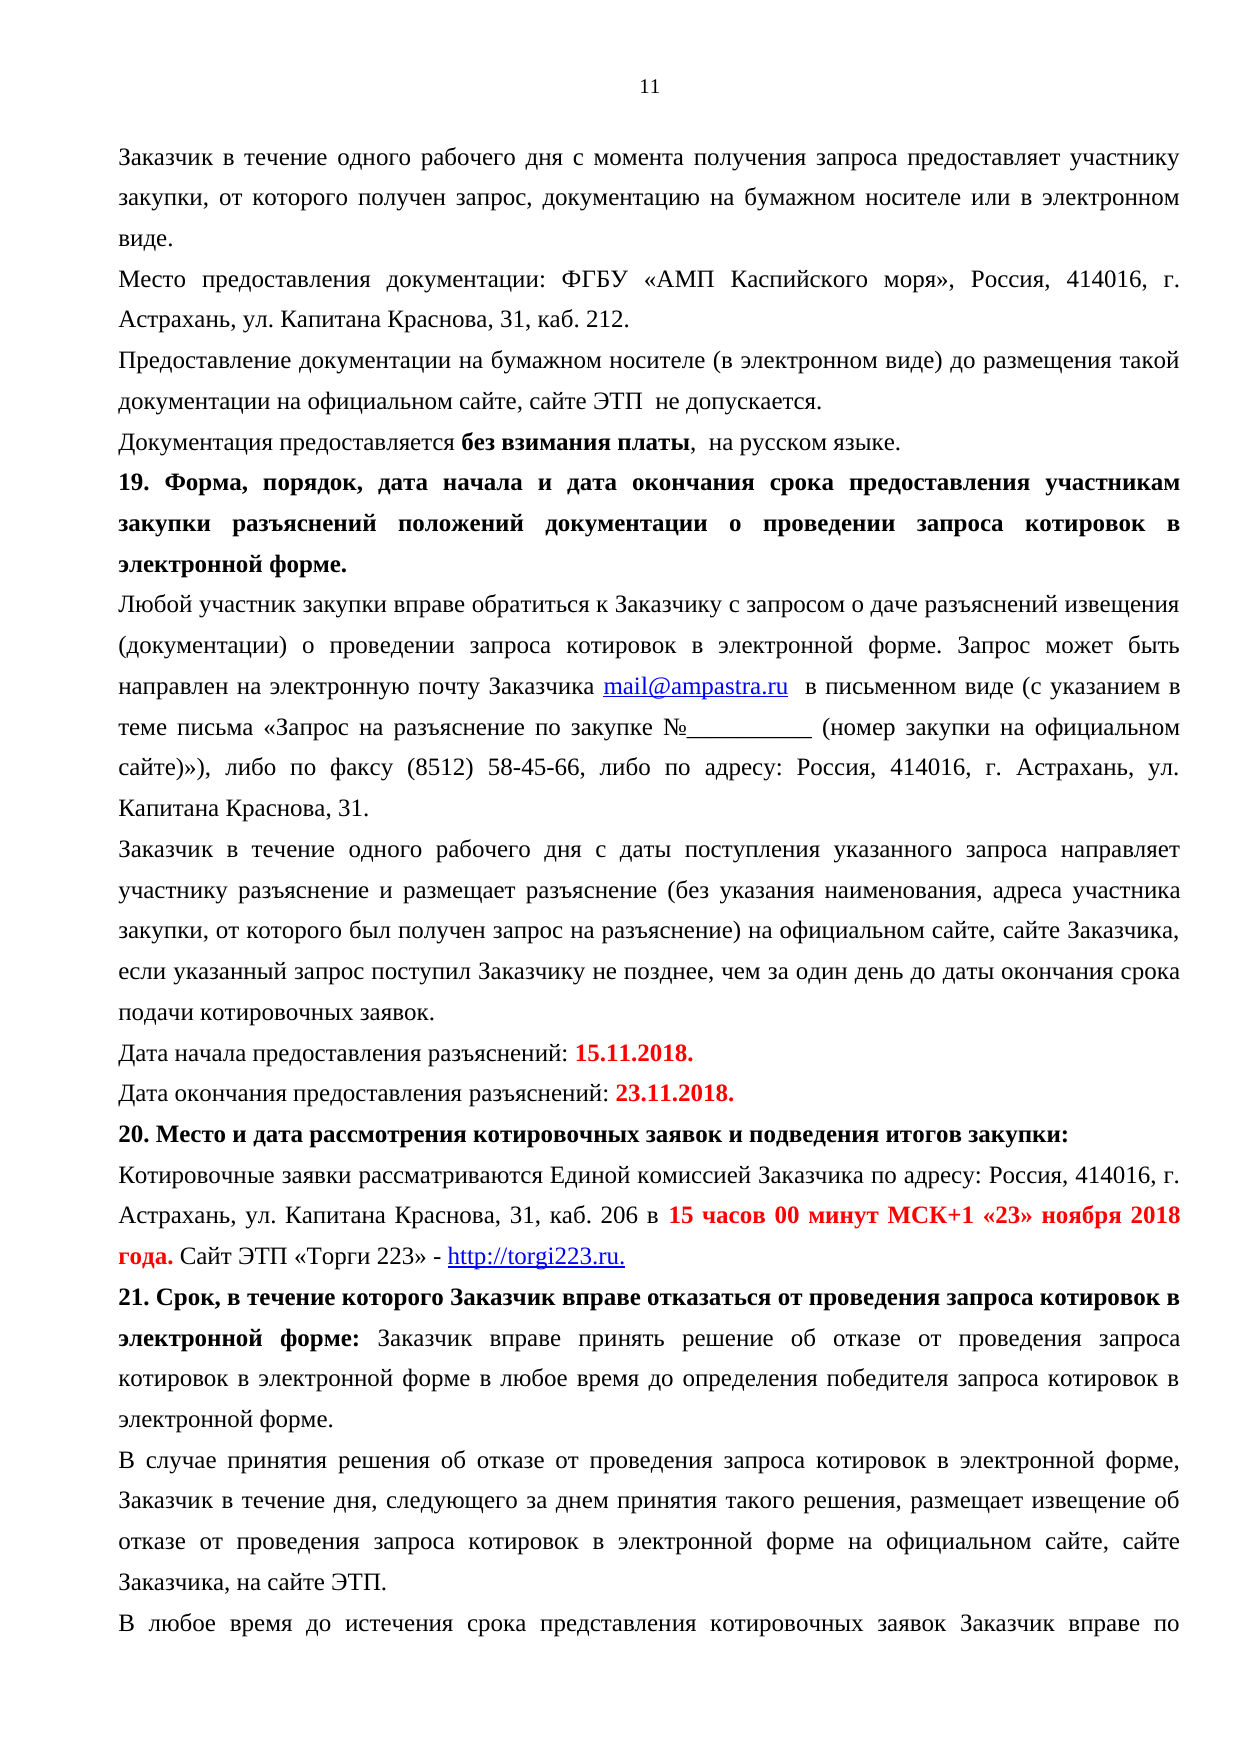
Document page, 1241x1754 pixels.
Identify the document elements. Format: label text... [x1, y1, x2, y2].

text 21. Срок, в течение которого Заказчик вправе отказаться от проведения запроса котировок в электронной форме: Заказчик вправе принять решение об отказе от проведения запроса котировок в электронной форме в любое время до определения победителя запроса котировок в электронной форме. [118, 1282, 1181, 1433]
text 20. Место и дата рассмотрения котировочных заявок и подведения итогов закупки: [118, 1119, 1181, 1148]
text Заказчик в течение одного рабочего дня с момента получения запроса предоставляет участнику закупки, от которого получен запрос, документацию на бумажном носителе или в электронном виде. [118, 142, 1181, 252]
text Заказчик в течение одного рабочего дня с даты поступления указанного запроса направляет участнику разъяснение и размещает разъяснение (без указания наименования, адреса участника закупки, от которого был получен запрос на разъяснение) на официальном сайте, сайте Заказчика, если указанный запрос поступил Заказчику не позднее, чем за один день до даты окончания срока подачи котировочных заявок. [118, 834, 1181, 1026]
text Любой участник закупки вправе обратиться к Заказчику с запросом о даче разъяснений извещения (документации) о проведении запроса котировок в электронной форме. Запрос может быть направлен на электронную почту Заказчика mail@ampastra.ru в письменном виде (с указанием в теме письма «Запрос на разъяснение по закупке №__________ (номер закупки на официальном сайте)»), либо по факсу (8512) 58-45-66, либо по адресу: Россия, 414016, г. Астрахань, ул. Капитана Краснова, 31. [118, 589, 1181, 822]
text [118, 1608, 1181, 1637]
text Котировочные заявки рассматриваются Единой комиссией Заказчика по адресу: Россия, 414016, г. Астрахань, ул. Капитана Краснова, 31, каб. 206 в 15 часов 00 минут МСК+1 «23» ноября 2018 года. Сайт ЭТП «Торги 223» - http://torgi223.ru. [118, 1160, 1181, 1270]
text Документация предоставляется без взимания платы, на русском языке. [118, 427, 1181, 455]
text Место предоставления документации: ФГБУ «АМП Каспийского моря», Россия, 414016, г. Астрахань, ул. Капитана Краснова, 31, каб. 212. [118, 264, 1181, 333]
text Дата начала предоставления разъяснений: 15.11.2018. [118, 1038, 1181, 1066]
text В случае принятия решения об отказе от проведения запроса котировок в электронной форме, Заказчик в течение дня, следующего за днем принятия такого решения, размещает извещение об отказе от проведения запроса котировок в электронной форме на официальном сайте, сайте Заказчика, на сайте ЭТП. [118, 1445, 1181, 1596]
text 19. Форма, порядок, дата начала и дата окончания срока предоставления участникам закупки разъяснений положений документации о проведении запроса котировок в электронной форме. [118, 467, 1181, 578]
text Предоставление документации на бумажном носителе (в электронном виде) до размещения такой документации на официальном сайте, сайте ЭТП не допускается. [118, 345, 1181, 415]
text Дата окончания предоставления разъяснений: 23.11.2018. [118, 1078, 1181, 1107]
